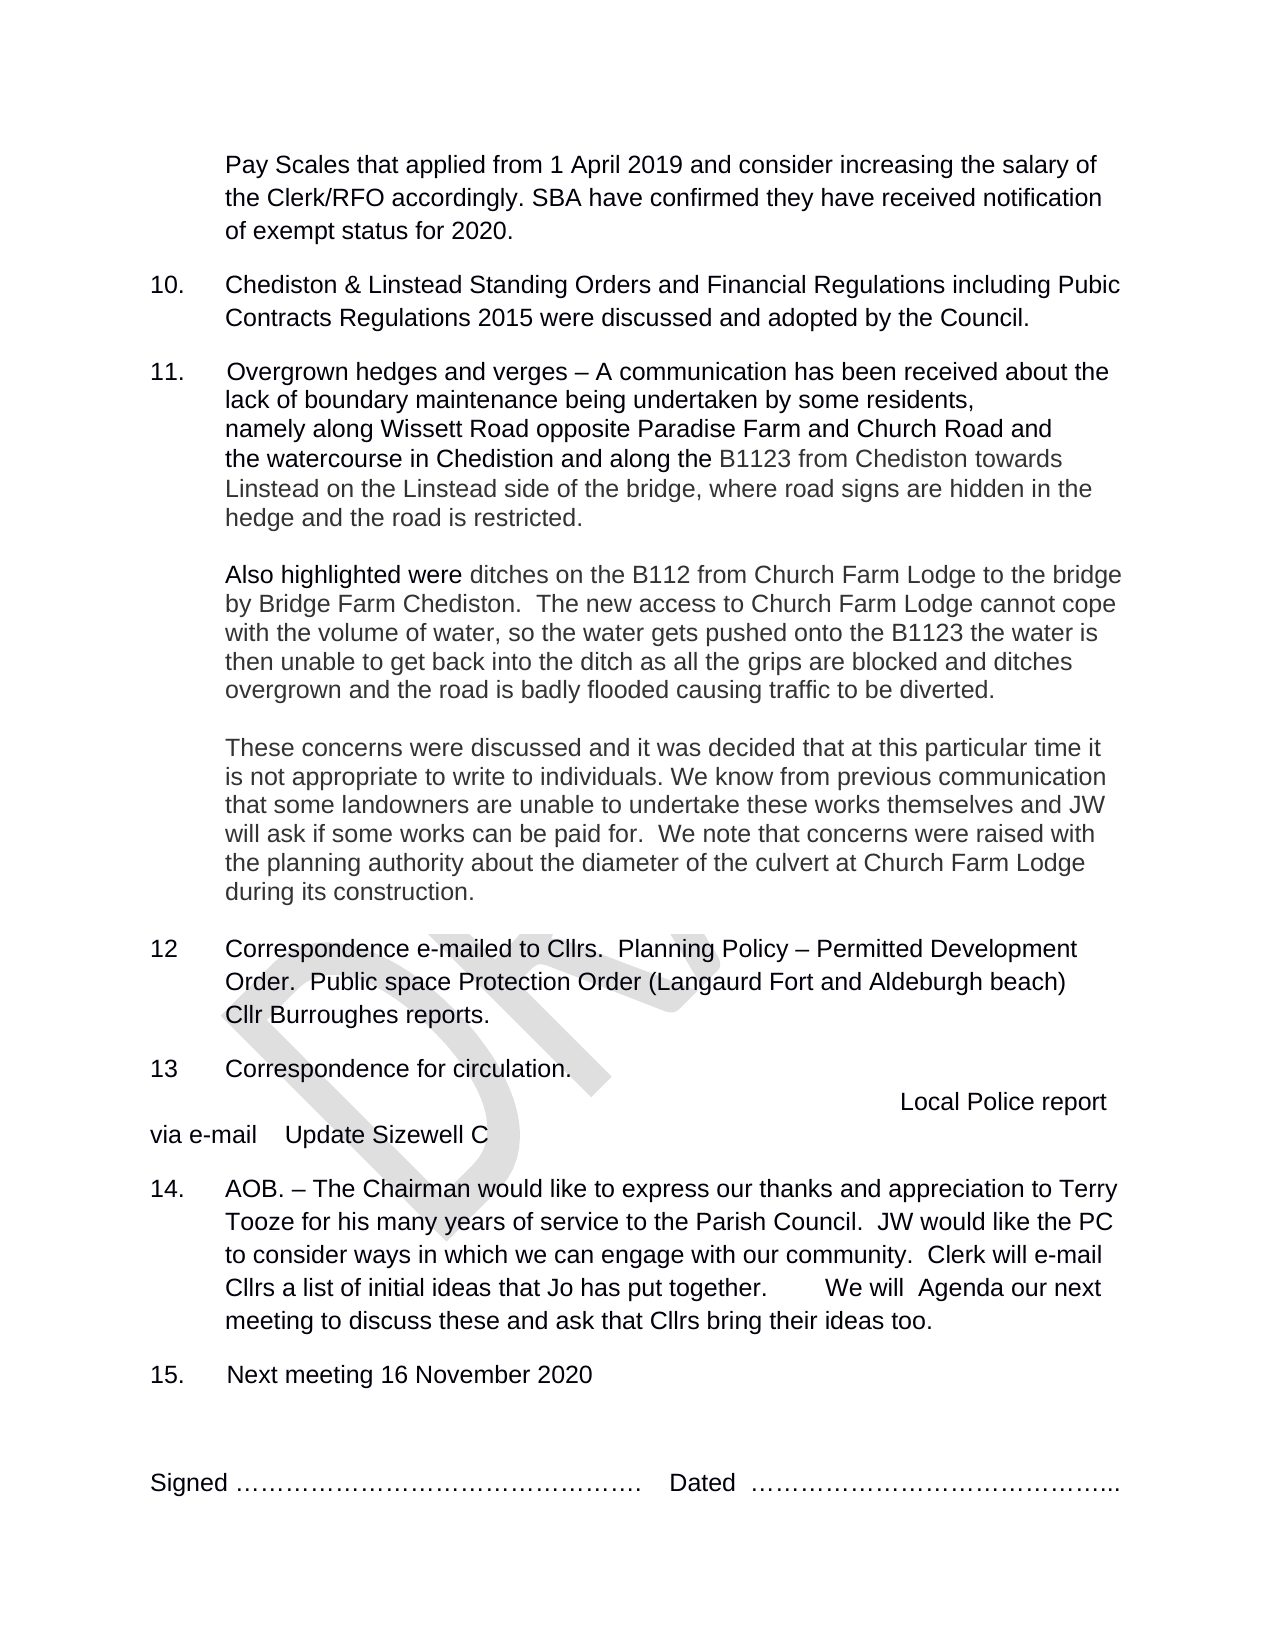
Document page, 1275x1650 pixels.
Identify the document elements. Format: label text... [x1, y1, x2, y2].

text 15. Next meeting 16 November 2020 [150, 1360, 1125, 1389]
text 13 Correspondence for circulation. Local Police report via e-mail Update Sizewell C [150, 1054, 1125, 1149]
text 14. AOB. – The Chairman would like to express our thanks and appreciation to Terry Tooze for his many years of service to the Parish Council. JW would like the PC to consider ways in which we can engage with our community. Clerk will e-mail Cllrs a list of initial ideas that Jo has put together. We will Agenda our next meeting to discuss these and ask that Cllrs bring their ideas too. [150, 1174, 1125, 1335]
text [150, 150, 1125, 245]
text 12 Correspondence e-mailed to Cllrs. Planning Policy – Permitted Development Order. Public space Protection Order (Langaurd Fort and Aldeburgh beach) Cllr Burroughes reports. [150, 934, 1125, 1029]
text 10. Chediston & Linstead Standing Orders and Financial Regulations including Pubic Contracts Regulations 2015 were discussed and adopted by the Council. [150, 270, 1125, 332]
text Also highlighted were ditches on the B112 from Church Farm Lodge to the bridge by Bridge Farm Chediston. The new access to Church Farm Lodge cannot cope with the volume of water, so the water gets pushed onto the B1123 the water is then unable to get back into the ditch as all the grips are blocked and ditches overgrown and the road is badly flooded causing traffic to be diverted. [150, 561, 1125, 704]
text 11. Overgrown hedges and verges – A communication has been received about the lack of boundary maintenance being undertaken by some residents, namely along Wissett Road opposite Paradise Farm and Church Road and the watercourse in Chedistion and along the B1123 from Chediston towards Linstead on the Linstead side of the bridge, where road signs are hidden in the hedge and the road is restricted. [150, 357, 1125, 532]
text Signed …………………………………………. Dated ……………………………………... [150, 1468, 1125, 1496]
text These concerns were discussed and it was decided that at this particular time it is not appropriate to write to individuals. We know from previous communication that some landowners are unable to undertake these works themselves and JW will ask if some works can be paid for. We note that concerns were raised with the planning authority about the diameter of the culvert at Church Farm Lodge during its construction. [225, 733, 1125, 906]
